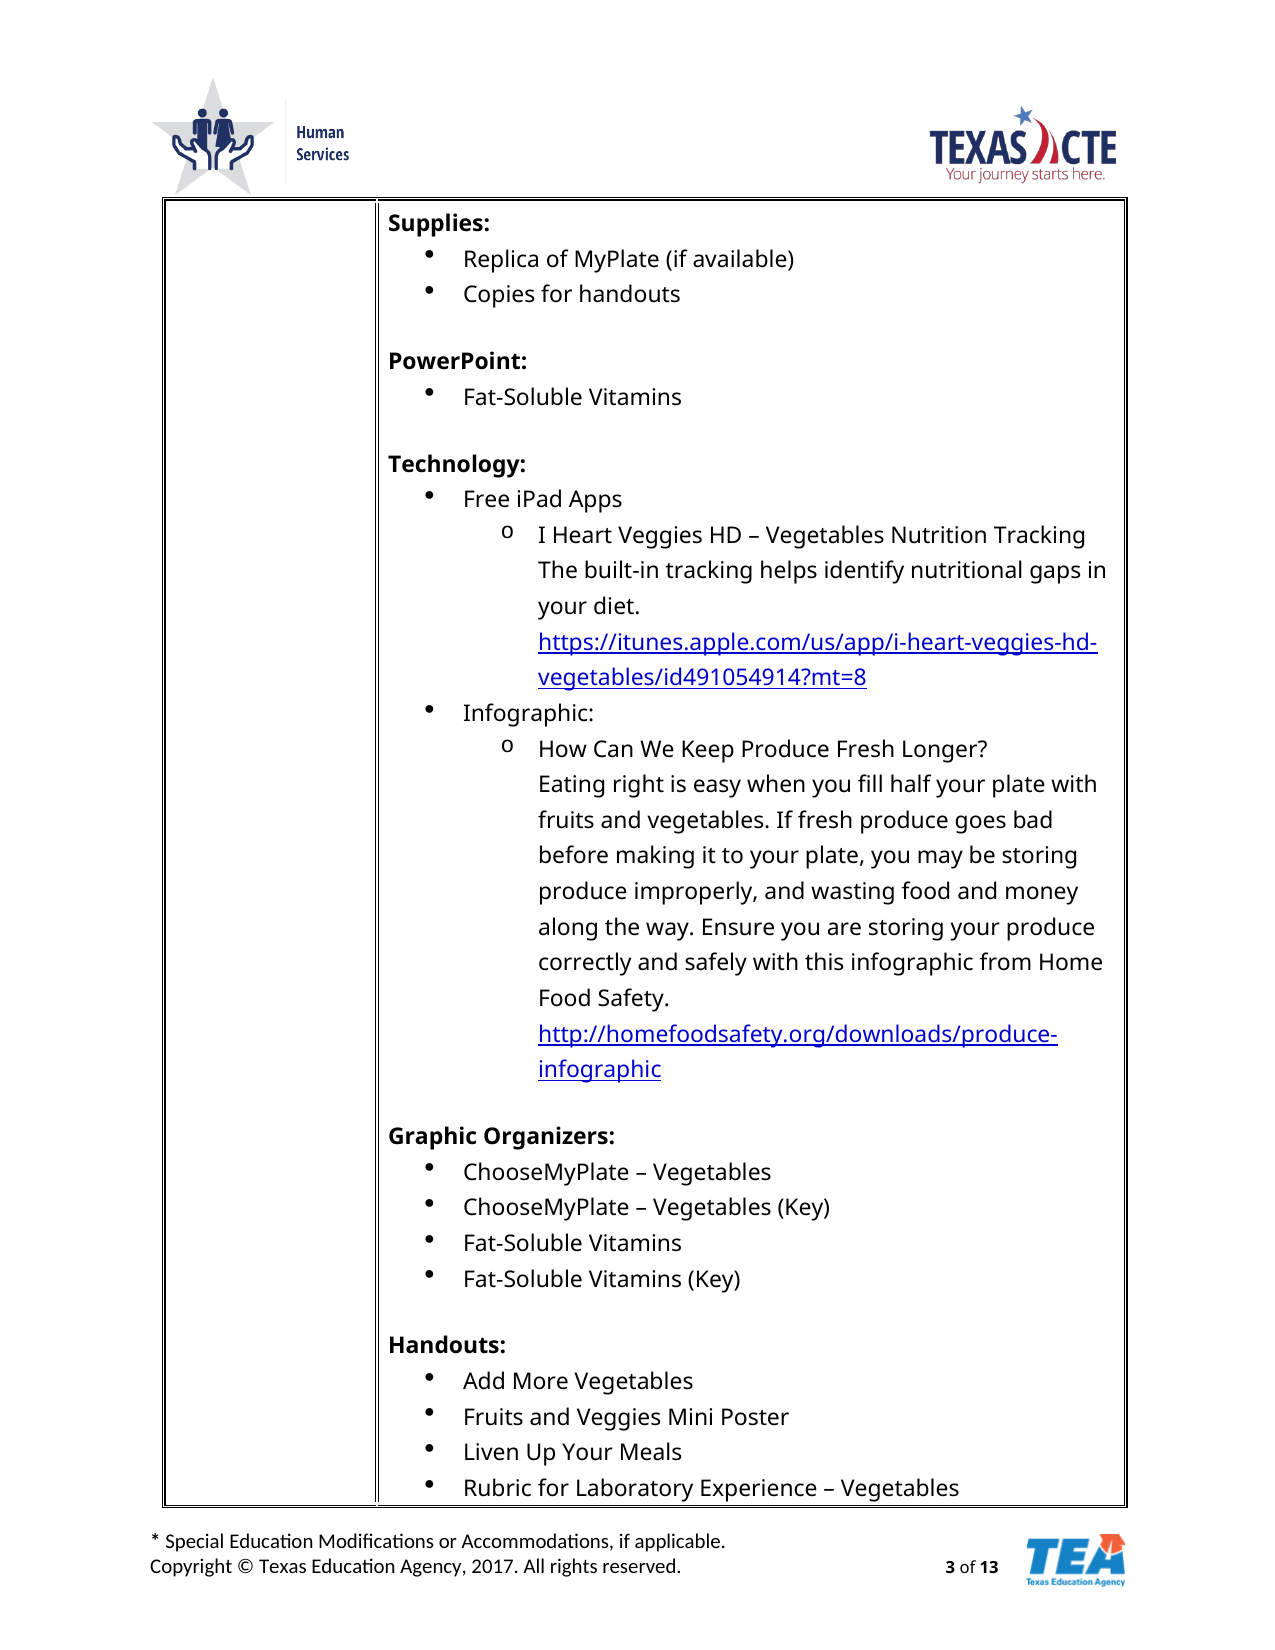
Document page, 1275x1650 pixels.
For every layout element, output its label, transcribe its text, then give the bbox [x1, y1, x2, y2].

picture [910, 95, 1136, 194]
table_cell Materials/ Specialized Equipment Needed [164, 198, 377, 1505]
picture [150, 75, 404, 198]
picture [1026, 1534, 1125, 1587]
